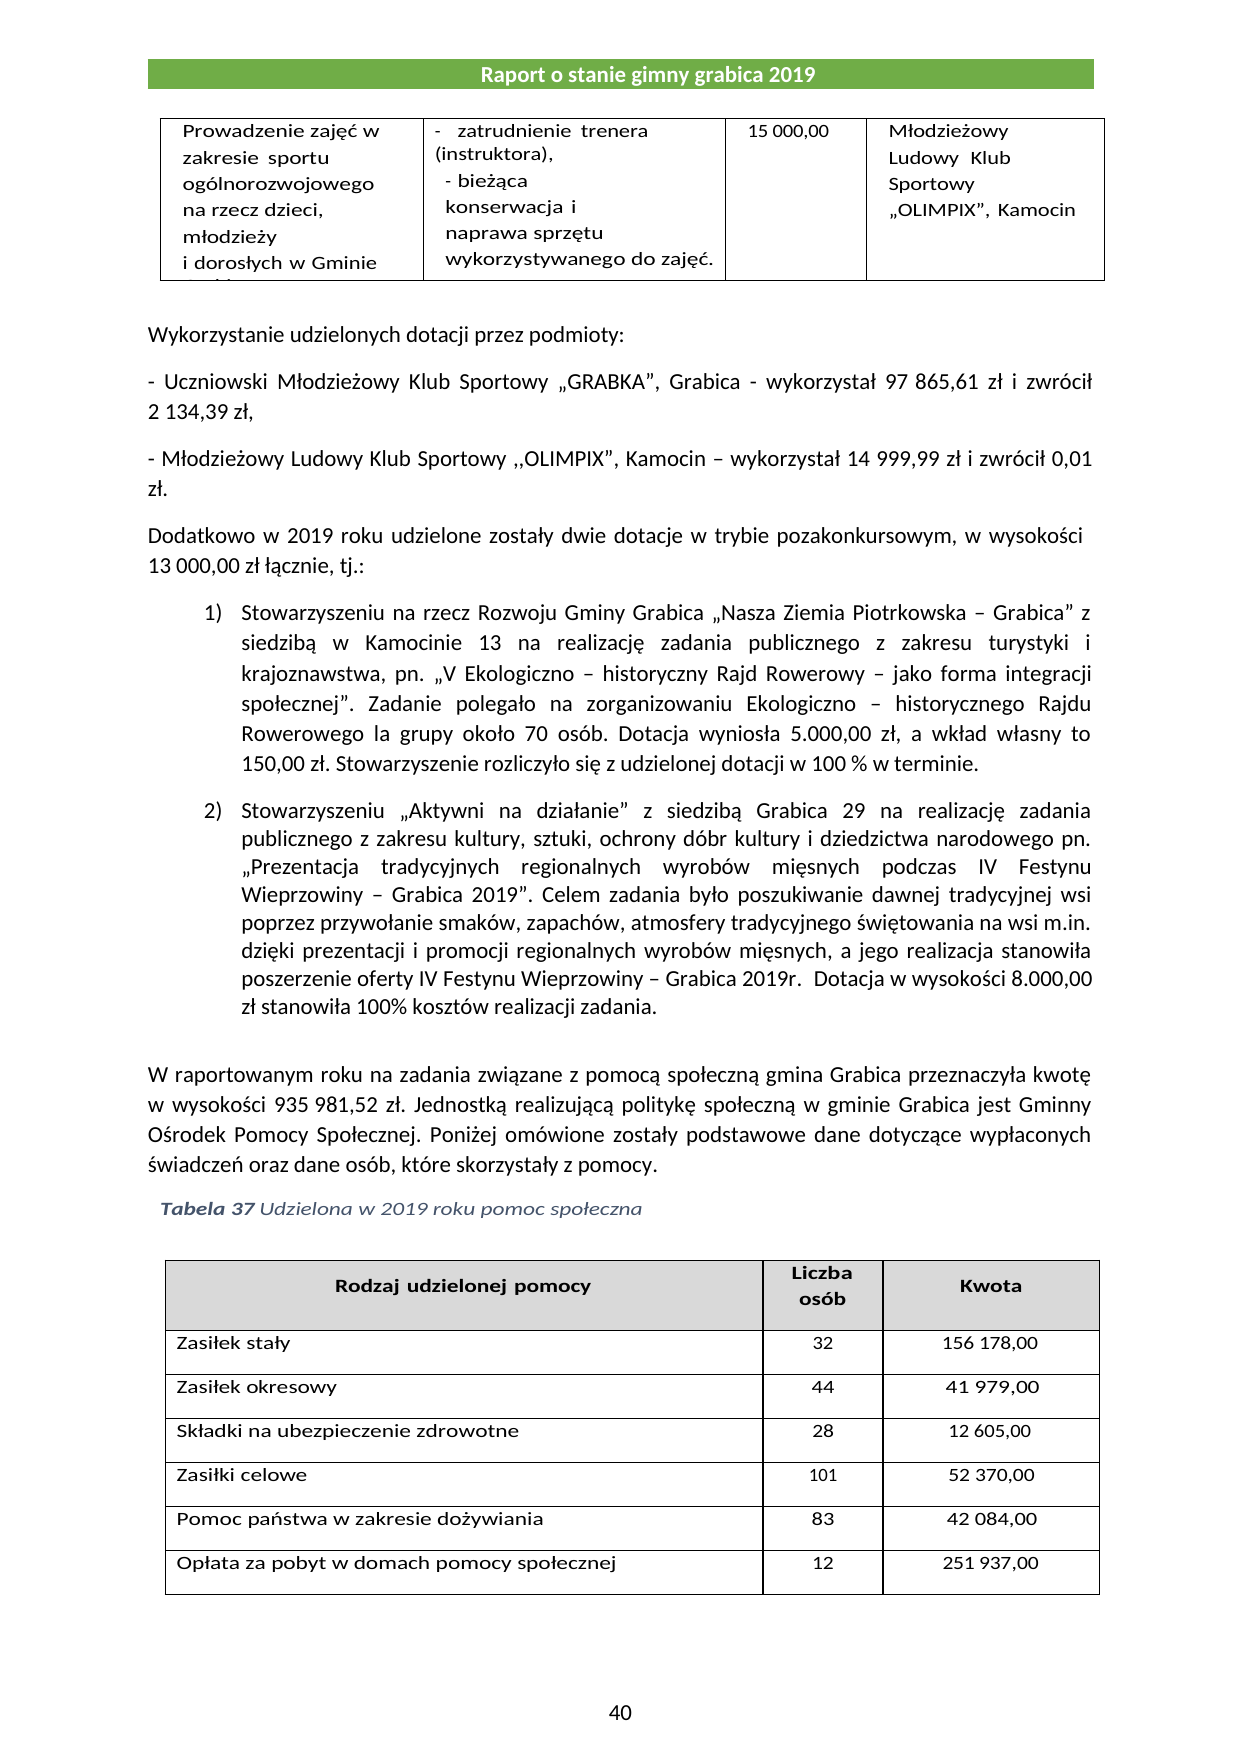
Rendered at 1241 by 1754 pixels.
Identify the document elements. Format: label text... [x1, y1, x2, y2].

table_cell 83 [764, 1507, 882, 1550]
table_cell 42 084,00 [884, 1507, 1099, 1550]
text Tabela 37 Udzielona w 2019 roku pomoc społeczna [160, 1197, 1093, 1220]
table_cell 156 178,00 [884, 1331, 1099, 1374]
table_cell 32 [764, 1331, 882, 1374]
text - Uczniowski Młodzieżowy Klub Sportowy „GRABKA”, Grabica - wykorzystał 97 865,61 zł i zwrócił 2 134,39 zł, [148, 367, 1093, 425]
table_cell 12 605,00 [884, 1419, 1099, 1462]
table_cell 12 [764, 1551, 882, 1594]
table_cell Zasiłek okresowy [166, 1375, 762, 1418]
table_cell 41 979,00 [884, 1375, 1099, 1418]
table_header Rodzaj udzielonej pomocy [166, 1261, 762, 1330]
text - Młodzieżowy Ludowy Klub Sportowy ,,OLIMPIX”, Kamocin – wykorzystał 14 999,99 zł i zwrócił 0,01 zł. [148, 444, 1093, 502]
table_cell Pomoc państwa w zakresie dożywiania [166, 1507, 762, 1550]
table_cell Składki na ubezpieczenie zdrowotne [166, 1419, 762, 1462]
table_cell Opłata za pobyt w domach pomocy społecznej [166, 1551, 762, 1594]
table_cell 15 000,00 [726, 119, 866, 280]
table_header Kwota [884, 1261, 1099, 1330]
text W raportowanym roku na zadania związane z pomocą społeczną gmina Grabica przeznaczyła kwotę w wysokości 935 981,52 zł. Jednostką realizującą politykę społeczną w gminie Grabica jest Gminny Ośrodek Pomocy Społecznej. Poniżej omówione zostały podstawowe dane dotyczące wypłaconych świadczeń oraz dane osób, które skorzystały z pomocy. [148, 1060, 1093, 1178]
table_cell zatrudnienie trenera (instruktora), bieżąca konserwacja i naprawa sprzętu wykorzystywanego do zajęć. [424, 119, 725, 280]
table_cell 44 [764, 1375, 882, 1418]
table_cell 101 [764, 1463, 882, 1506]
table_cell Zasiłki celowe [166, 1463, 762, 1506]
table_cell Prowadzenie zajęć w zakresie sportu ogólnorozwojowego na rzecz dzieci, młodzieży i dorosłych w Gminie Grabica. [161, 119, 423, 280]
list Stowarzyszeniu na rzecz Rozwoju Gminy Grabica „Nasza Ziemia Piotrkowska – Grabica” z siedzibą w Kamocinie 13 na realizację zadania publicznego z zakresu turystyki i krajoznawstwa, pn. „V Ekologiczno – historyczny Rajd Rowerowy – jako forma integracji społecznej”. Zadanie polegało na zorganizowaniu Ekologiczno – historycznego Rajdu Rowerowego la grupy około 70 osób. Dotacja wyniosła 5.000,00 zł, a wkład własny to 150,00 zł. Stowarzyszenie rozliczyło się z udzielonej dotacji w 100 % w terminie. [204, 598, 1093, 777]
table_cell 52 370,00 [884, 1463, 1099, 1506]
table_cell Młodzieżowy Ludowy Klub Sportowy „OLIMPIX”, Kamocin [867, 119, 1104, 280]
table_header Liczba osób [764, 1261, 882, 1330]
text Wykorzystanie udzielonych dotacji przez podmioty: [148, 320, 1093, 348]
table_cell 28 [764, 1419, 882, 1462]
table_cell 251 937,00 [884, 1551, 1099, 1594]
table_cell Zasiłek stały [166, 1331, 762, 1374]
list Stowarzyszeniu „Aktywni na działanie” z siedzibą Grabica 29 na realizację zadania publicznego z zakresu kultury, sztuki, ochrony dóbr kultury i dziedzictwa narodowego pn. „Prezentacja tradycyjnych regionalnych wyrobów mięsnych podczas IV Festynu Wieprzowiny – Grabica 2019”. Celem zadania było poszukiwanie dawnej tradycyjnej wsi poprzez przywołanie smaków, zapachów, atmosfery tradycyjnego świętowania na wsi m.in. dzięki prezentacji i promocji regionalnych wyrobów mięsnych, a jego realizacja stanowiła poszerzenie oferty IV Festynu Wieprzowiny – Grabica 2019r. Dotacja w wysokości 8.000,00 zł stanowiła 100% kosztów realizacji zadania. [204, 796, 1093, 1020]
text Dodatkowo w 2019 roku udzielone zostały dwie dotacje w trybie pozakonkursowym, w wysokości 13 000,00 zł łącznie, tj.: [148, 521, 1093, 579]
